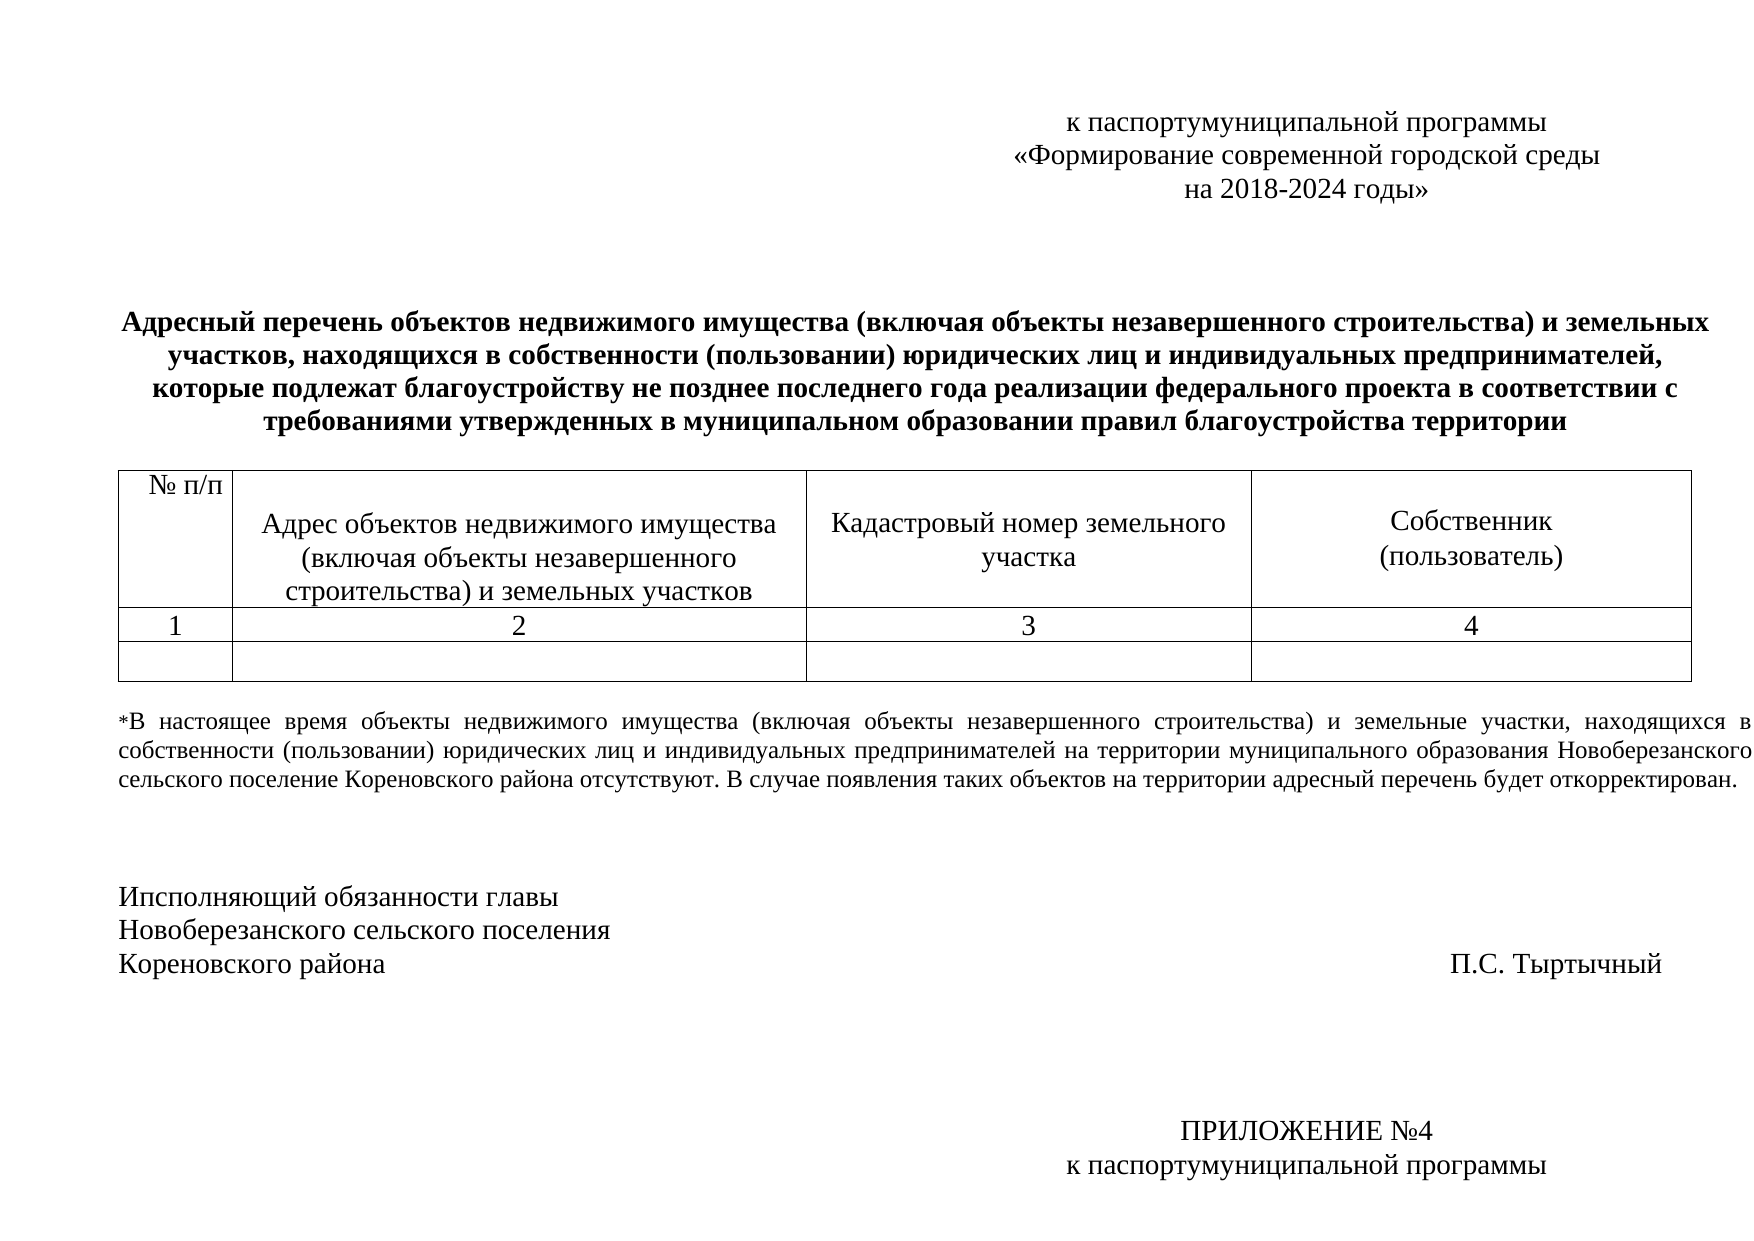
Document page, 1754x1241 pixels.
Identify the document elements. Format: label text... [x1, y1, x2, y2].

text к паспортумуниципальной программы [413, 1147, 1683, 1181]
text к паспортумуниципальной программы [413, 104, 1683, 137]
text «Формирование современной городской среды [413, 137, 1683, 171]
table_cell [233, 642, 806, 681]
table_cell [1252, 642, 1691, 681]
table_header Кадастровый номер земельного участка [807, 471, 1251, 607]
text *В настоящее время объекты недвижимого имущества (включая объекты незавершенного строительства) и земельные участки, находящихся в собственности (пользовании) юридических лиц и индивидуальных предпринимателей на территории муниципального образования Новоберезанского сельского поселение Кореновского района отсутствуют. В случае появления таких объектов на территории адресный перечень будет откорректирован. [118, 706, 1754, 792]
table_cell [807, 642, 1251, 681]
text Кореновского района П.С. Тыртычный [118, 946, 1754, 979]
table_cell [119, 642, 232, 681]
table_cell 1 [119, 608, 232, 641]
table_cell 2 [233, 608, 806, 641]
table_header Собственник (пользователь) [1252, 471, 1691, 607]
table_header Адрес объектов недвижимого имущества (включая объекты незавершенного строительства) и земельных участков [233, 471, 806, 607]
text Новоберезанского сельского поселения [118, 912, 1754, 946]
text Ипсполняющий обязанности главы [118, 879, 1754, 912]
table_cell 3 [807, 608, 1251, 641]
text ПРИЛОЖЕНИЕ №4 [413, 1113, 1683, 1147]
table_header № п/п [119, 471, 232, 607]
text на 2018-2024 годы» [413, 171, 1683, 204]
text Адресный перечень объектов недвижимого имущества (включая объекты незавершенного строительства) и земельных участков, находящихся в собственности (пользовании) юридических лиц и индивидуальных предпринимателей, которые подлежат благоустройству не позднее последнего года реализации федерального проекта в соответствии с требованиями утвержденных в муниципальном образовании правил благоустройства территории [118, 305, 1713, 437]
table_cell 4 [1252, 608, 1691, 641]
